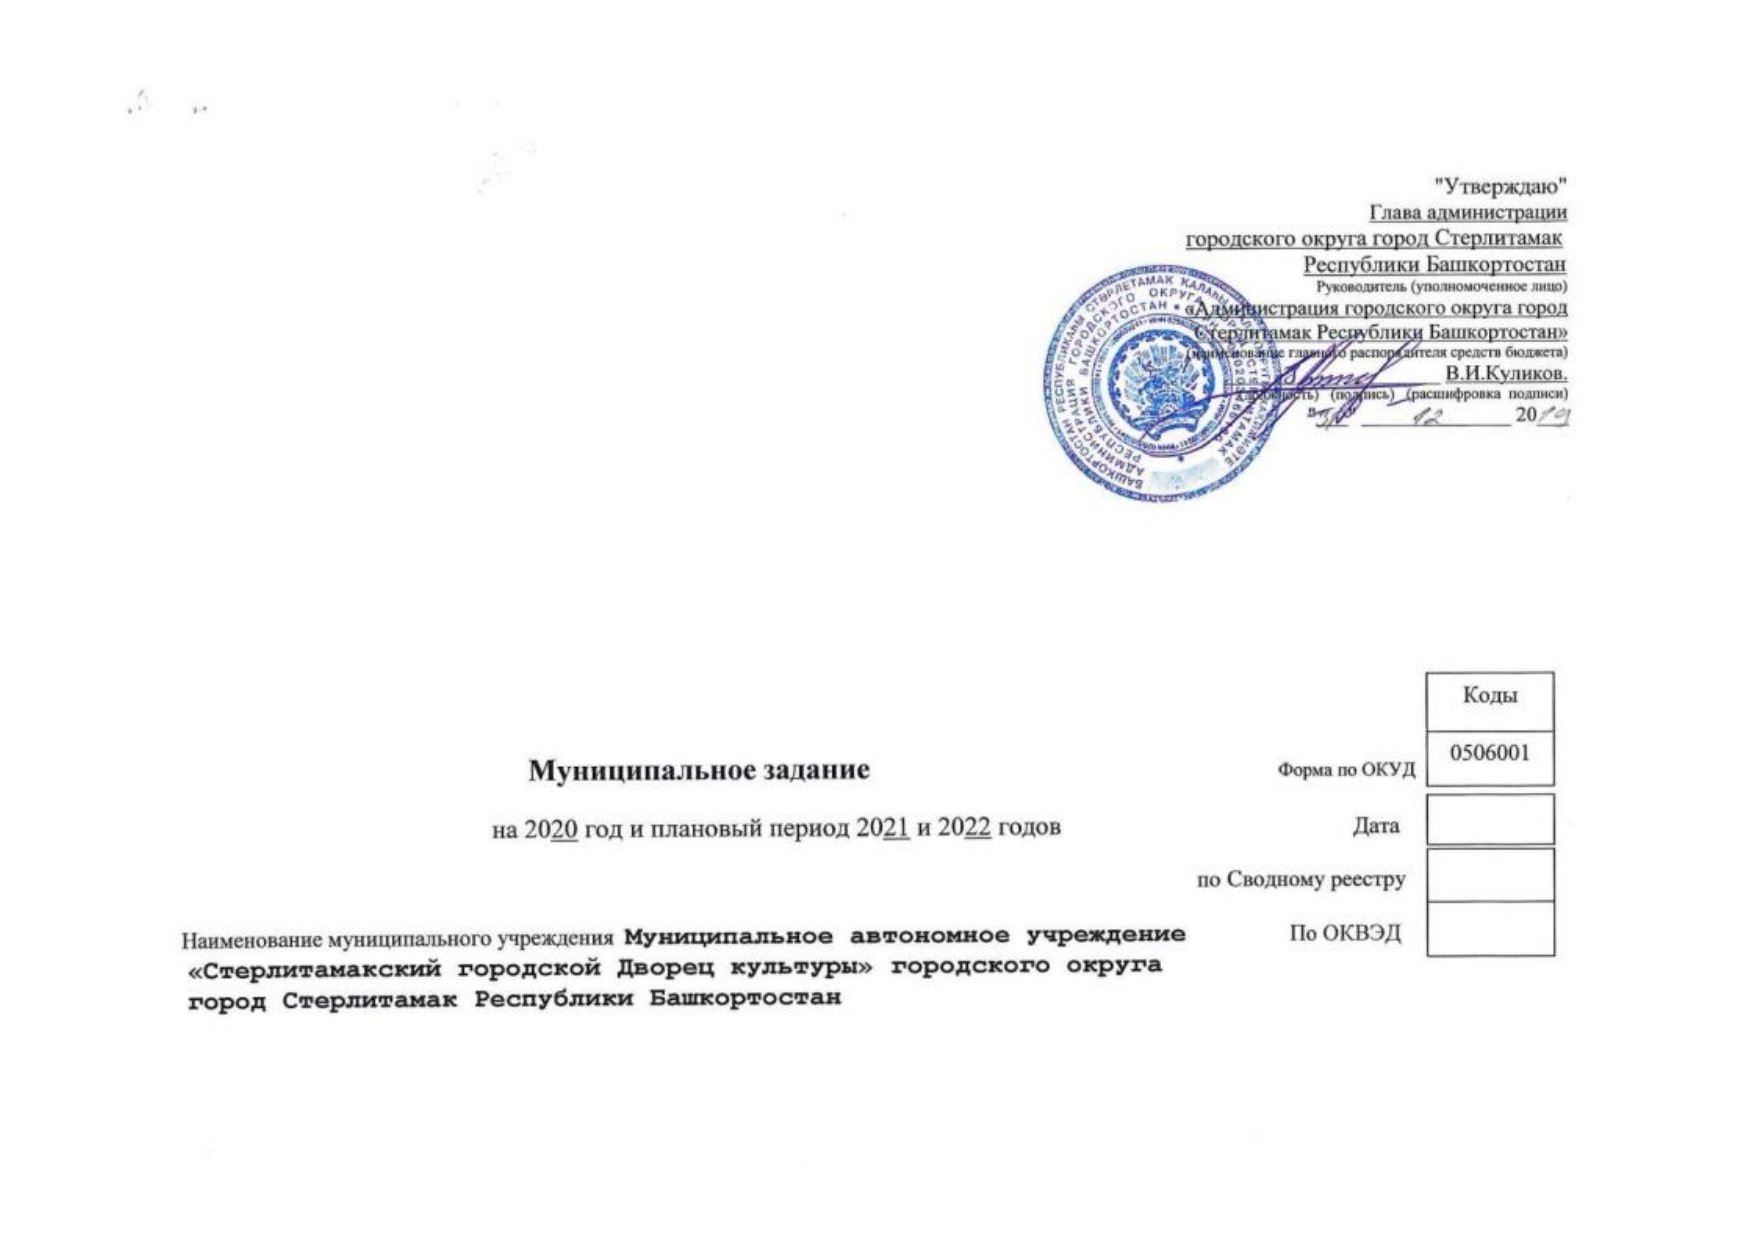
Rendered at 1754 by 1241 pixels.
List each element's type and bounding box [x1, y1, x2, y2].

picture [75, 75, 1679, 1166]
